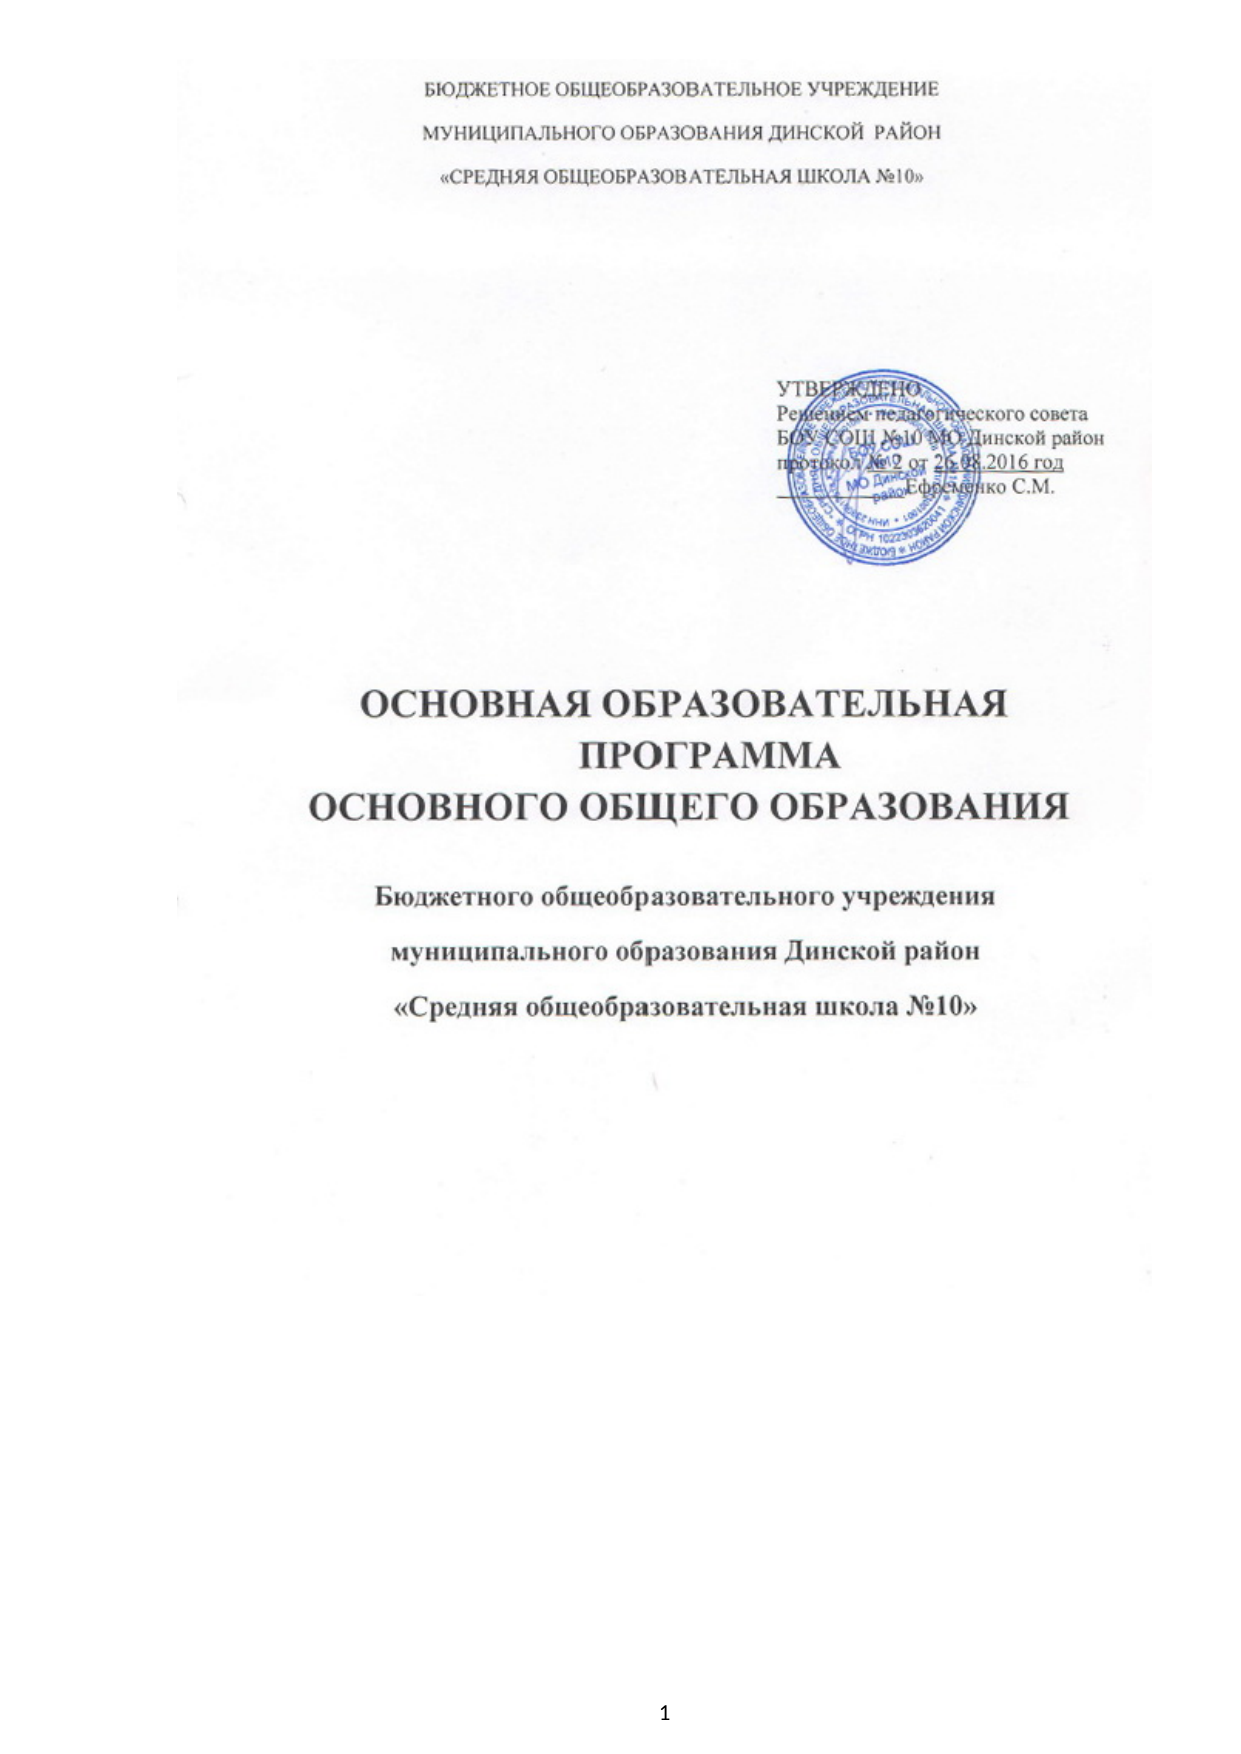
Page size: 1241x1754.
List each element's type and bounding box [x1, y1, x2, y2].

picture [177, 59, 1152, 1296]
